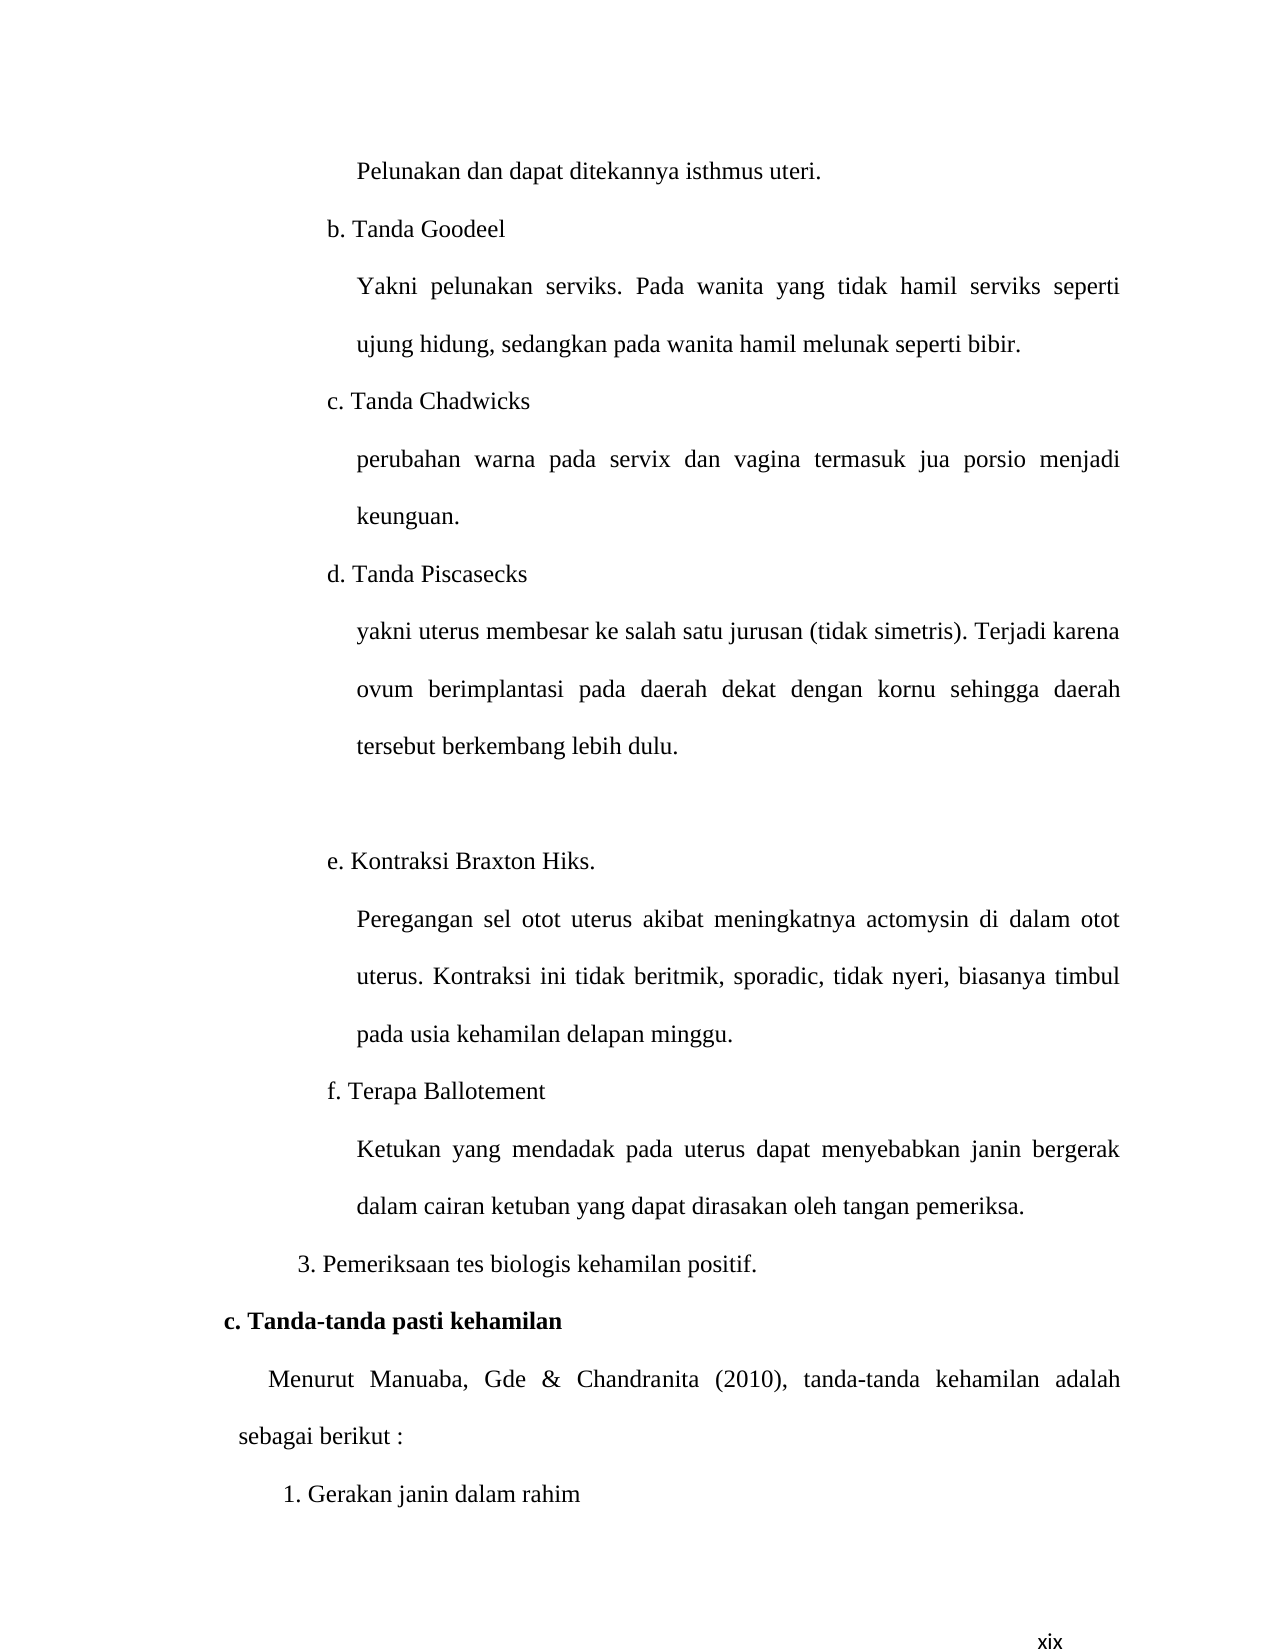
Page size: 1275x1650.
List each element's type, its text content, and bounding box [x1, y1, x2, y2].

list Ketukan yang mendadak pada uterus dapat menyebabkan janin bergerak dalam cairan ketuban yang dapat dirasakan oleh tangan pemeriksa. [356, 1134, 1121, 1220]
text perubahan warna pada servix dan vagina termasuk jua porsio menjadi keunguan. [356, 444, 1121, 530]
text b. Tanda Goodeel [327, 214, 1121, 242]
text Pelunakan dan dapat ditekannya isthmus uteri. [356, 156, 1121, 185]
text d. Tanda Piscasecks [327, 559, 1121, 587]
text 1. Gerakan janin dalam rahim [283, 1479, 1121, 1507]
text Yakni pelunakan serviks. Pada wanita yang tidak hamil serviks seperti ujung hidung, sedangkan pada wanita hamil melunak seperti bibir. [356, 271, 1121, 357]
text c. Tanda Chadwicks [327, 386, 1121, 415]
text Peregangan sel otot uterus akibat meningkatnya actomysin di dalam otot uterus. Kontraksi ini tidak beritmik, sporadic, tidak nyeri, biasanya timbul pada usia kehamilan delapan minggu. [356, 904, 1121, 1047]
list Menurut Manuaba, Gde & Chandranita (2010), tanda-tanda kehamilan adalah sebagai berikut : [238, 1364, 1121, 1450]
text yakni uterus membesar ke salah satu jurusan (tidak simetris). Terjadi karena ovum berimplantasi pada daerah dekat dengan kornu sehingga daerah tersebut berkembang lebih dulu. [356, 616, 1121, 760]
text e. Kontraksi Braxton Hiks. [327, 846, 1121, 875]
text c. Tanda-tanda pasti kehamilan [179, 1306, 1121, 1335]
list f. Terapa Ballotement [327, 1076, 1121, 1105]
text 3. Pemeriksaan tes biologis kehamilan positif. [297, 1249, 1121, 1277]
